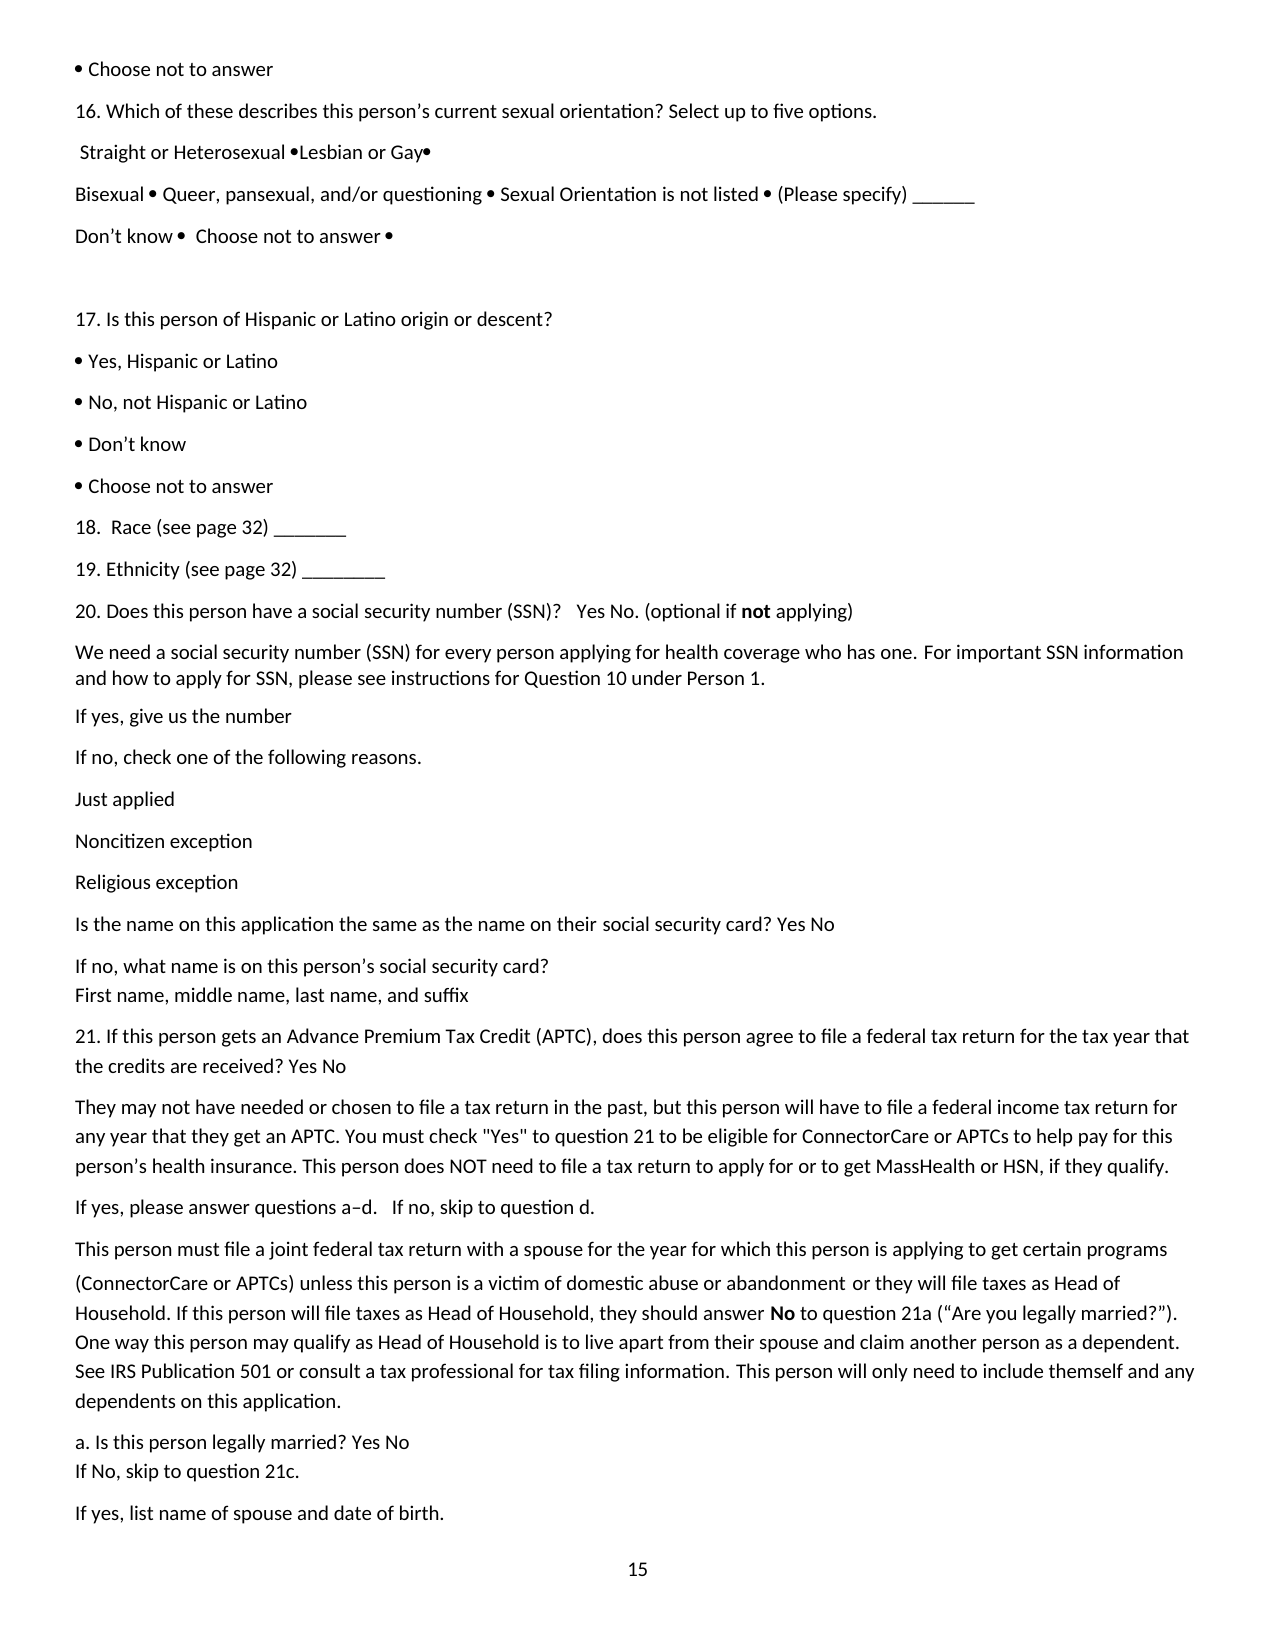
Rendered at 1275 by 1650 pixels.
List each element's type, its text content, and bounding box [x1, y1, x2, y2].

text 19. Ethnicity (see page 32) ________ [75, 556, 1200, 582]
text Noncitizen exception [75, 828, 1200, 853]
text Straight or Heterosexual Lesbian or Gay [75, 139, 1200, 165]
text 18. Race (see page 32) _______ [75, 514, 1200, 540]
text Choose not to answer [75, 56, 1200, 82]
text 21. If this person gets an Advance Premium Tax Credit (APTC), does this person agree to file a federal tax return for the tax year that the credits are received? Yes No [75, 1024, 1200, 1078]
text No, not Hispanic or Latino [75, 389, 1200, 415]
text Choose not to answer [75, 473, 1200, 498]
text Religious exception [75, 869, 1200, 895]
text This person must file a joint federal tax return with a spouse for the year for which this person is applying to get certain programs (ConnectorCare or APTCs) unless this person is a victim of domestic abuse or abandonment or they will file taxes as Head of Household. If this person will file taxes as Head of Household, they should answer No to question 21a (“Are you legally married?”). One way this person may qualify as Head of Household is to live apart from their spouse and claim another person as a dependent. See IRS Publication 501 or consult a tax professional for tax filing information. This person will only need to include themself and any dependents on this application. [75, 1236, 1200, 1413]
text If no, check one of the following reasons. [75, 744, 1200, 770]
text Yes, Hispanic or Latino [75, 348, 1200, 373]
text We need a social security number (SSN) for every person applying for health coverage who has one. For important SSN information and how to apply for SSN, please see instructions for Question 10 under Person 1. [75, 639, 1200, 690]
text 17. Is this person of Hispanic or Latino origin or descent? [75, 306, 1200, 332]
text Is the name on this application the same as the name on their social security card? Yes No [75, 911, 1200, 937]
text 20. Does this person have a social security number (SSN)? Yes No. (optional if not applying) [75, 598, 1200, 623]
text Bisexual Queer, pansexual, and/or questioning Sexual Orientation is not listed (Please specify) ______ [75, 181, 1200, 207]
text They may not have needed or chosen to file a tax return in the past, but this person will have to file a federal income tax return for any year that they get an APTC. You must check "Yes" to question 21 to be eligible for ConnectorCare or APTCs to help pay for this person’s health insurance. This person does NOT need to file a tax return to apply for or to get MassHealth or HSN, if they qualify. [75, 1094, 1200, 1178]
text Just applied [75, 786, 1200, 812]
text a. Is this person legally married? Yes No If No, skip to question 21c. [75, 1429, 1200, 1484]
text If yes, list name of spouse and date of birth. [75, 1500, 1200, 1526]
text If yes, please answer questions a–d. If no, skip to question d. [75, 1194, 1200, 1220]
text If no, what name is on this person’s social security card? First name, middle name, last name, and suffix [75, 953, 1200, 1007]
text Don’t know Choose not to answer [75, 223, 1200, 248]
text If yes, give us the number [75, 703, 1200, 728]
text 16. Which of these describes this person’s current sexual orientation? Select up to five options. [75, 98, 1200, 123]
text Don’t know [75, 431, 1200, 457]
